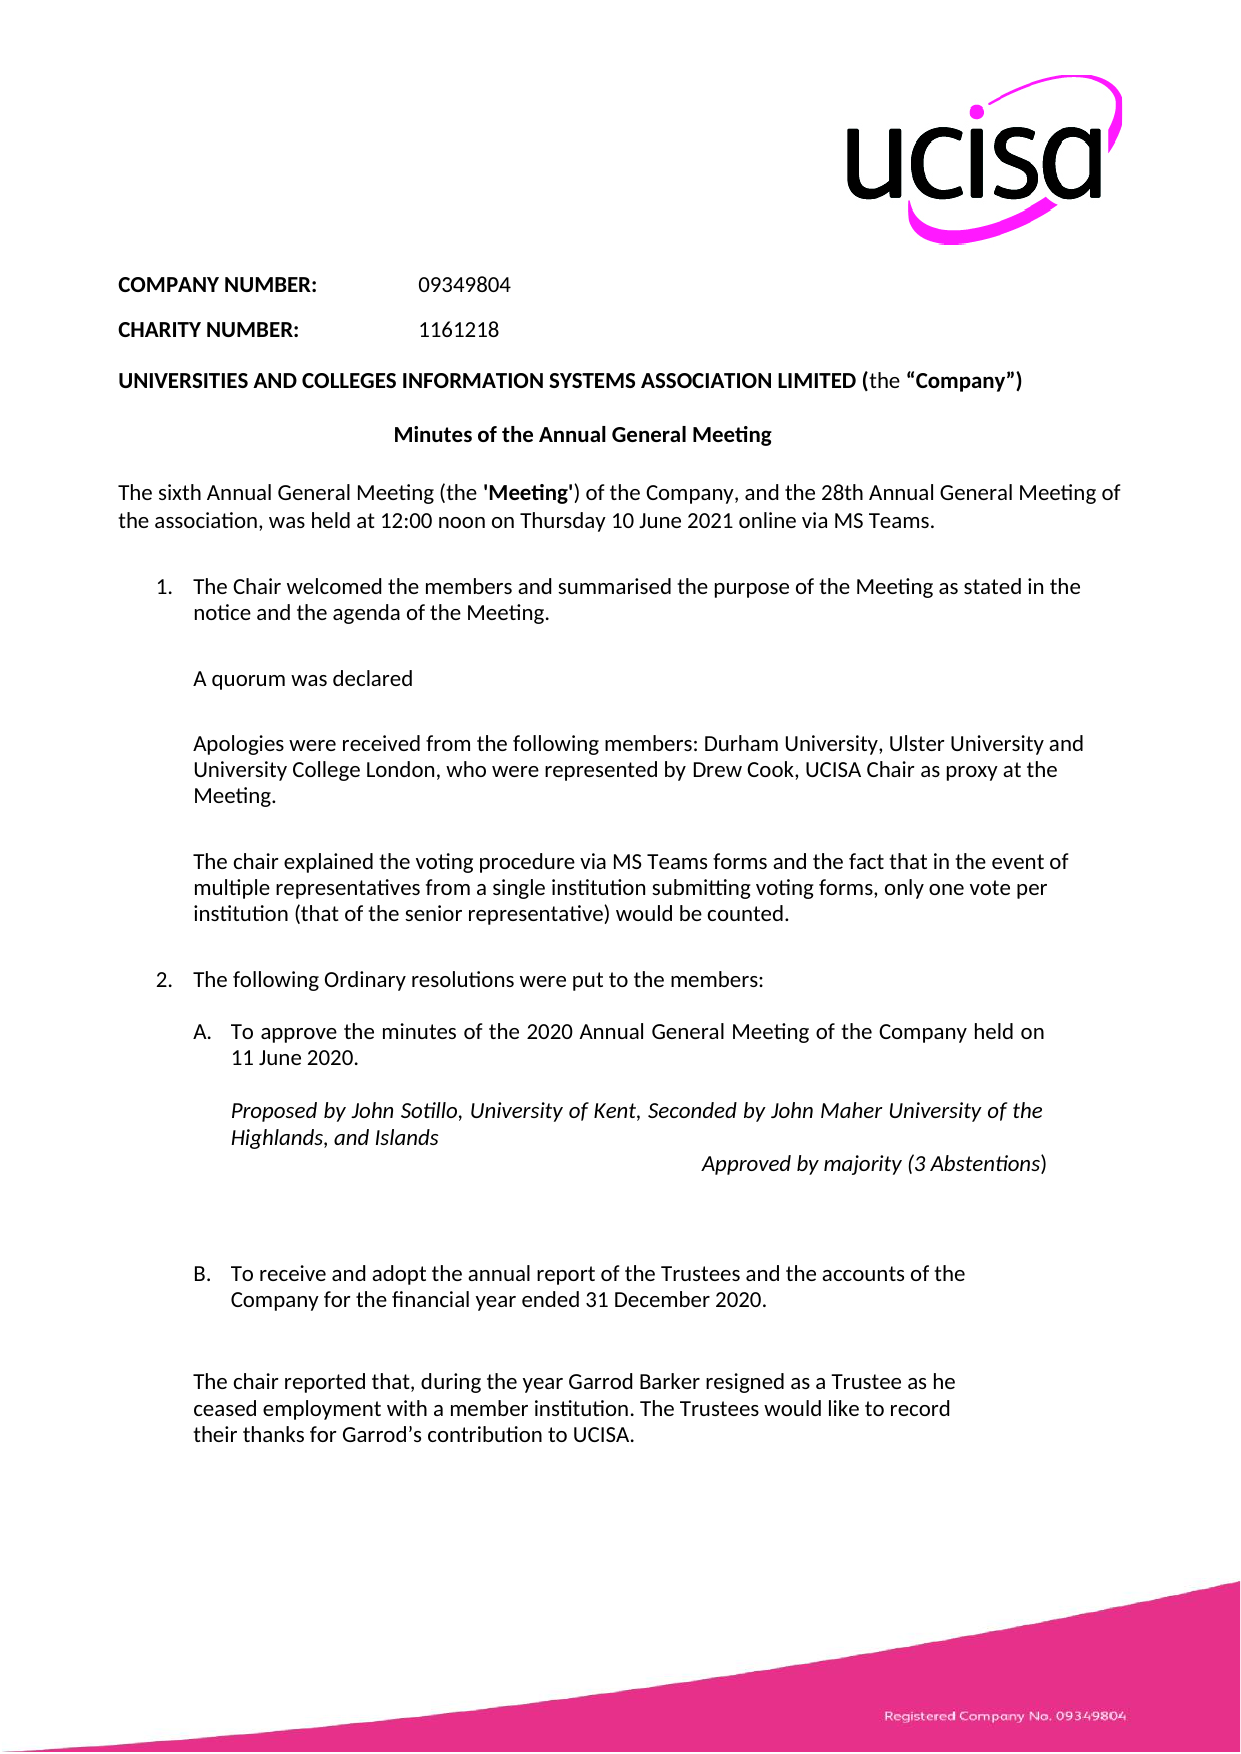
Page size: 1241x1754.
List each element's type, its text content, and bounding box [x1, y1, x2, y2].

text The chair reported that, during the year Garrod Barker resigned as a Trustee as he ceased employment with a member institution. The Trustees would like to record their thanks for Garrod’s contribution to UCISA. [193, 1342, 979, 1448]
text Apologies were received from the following members: Durham University, Ulster University and University College London, who were represented by Drew Cook, UCISA Chair as proxy at the Meeting. [193, 731, 1122, 809]
text The sixth Annual General Meeting (the 'Meeting') of the Company, and the 28th Annual General Meeting of the association, was held at 12:00 noon on Thursday 10 June 2021 online via MS Teams. [118, 478, 1137, 534]
list To approve the minutes of the 2020 Annual General Meeting of the Company held on 11 June 2020. [193, 1018, 1047, 1071]
text UNIVERSITIES AND COLLEGES INFORMATION SYSTEMS ASSOCIATION LIMITED (the “Company”) [118, 361, 1024, 396]
list The Chair welcomed the members and summarised the purpose of the Meeting as stated in the notice and the agenda of the Meeting. [156, 574, 1122, 626]
picture [847, 75, 1123, 245]
list The following Ordinary resolutions were put to the members: [156, 965, 1122, 993]
text A quorum was declared [193, 666, 1122, 692]
list Proposed by John Sotillo, University of Kent, Seconded by John Maher University of the Highlands, and Islands [231, 1097, 1047, 1150]
text CHARITY NUMBER: 1161218 [118, 316, 1122, 342]
text The chair explained the voting procedure via MS Teams forms and the fact that in the event of multiple representatives from a single institution submitting voting forms, only one vote per institution (that of the senior representative) would be counted. [193, 849, 1122, 953]
list To receive and adopt the annual report of the Trustees and the accounts of the Company for the financial year ended 31 December 2020. [193, 1260, 979, 1313]
picture [1, 1578, 1240, 1752]
text Minutes of the Annual General Meeting [141, 414, 1024, 449]
list Approved by majority (3 Abstentions) [193, 1150, 1047, 1177]
text COMPANY NUMBER: 09349804 [118, 271, 1122, 297]
